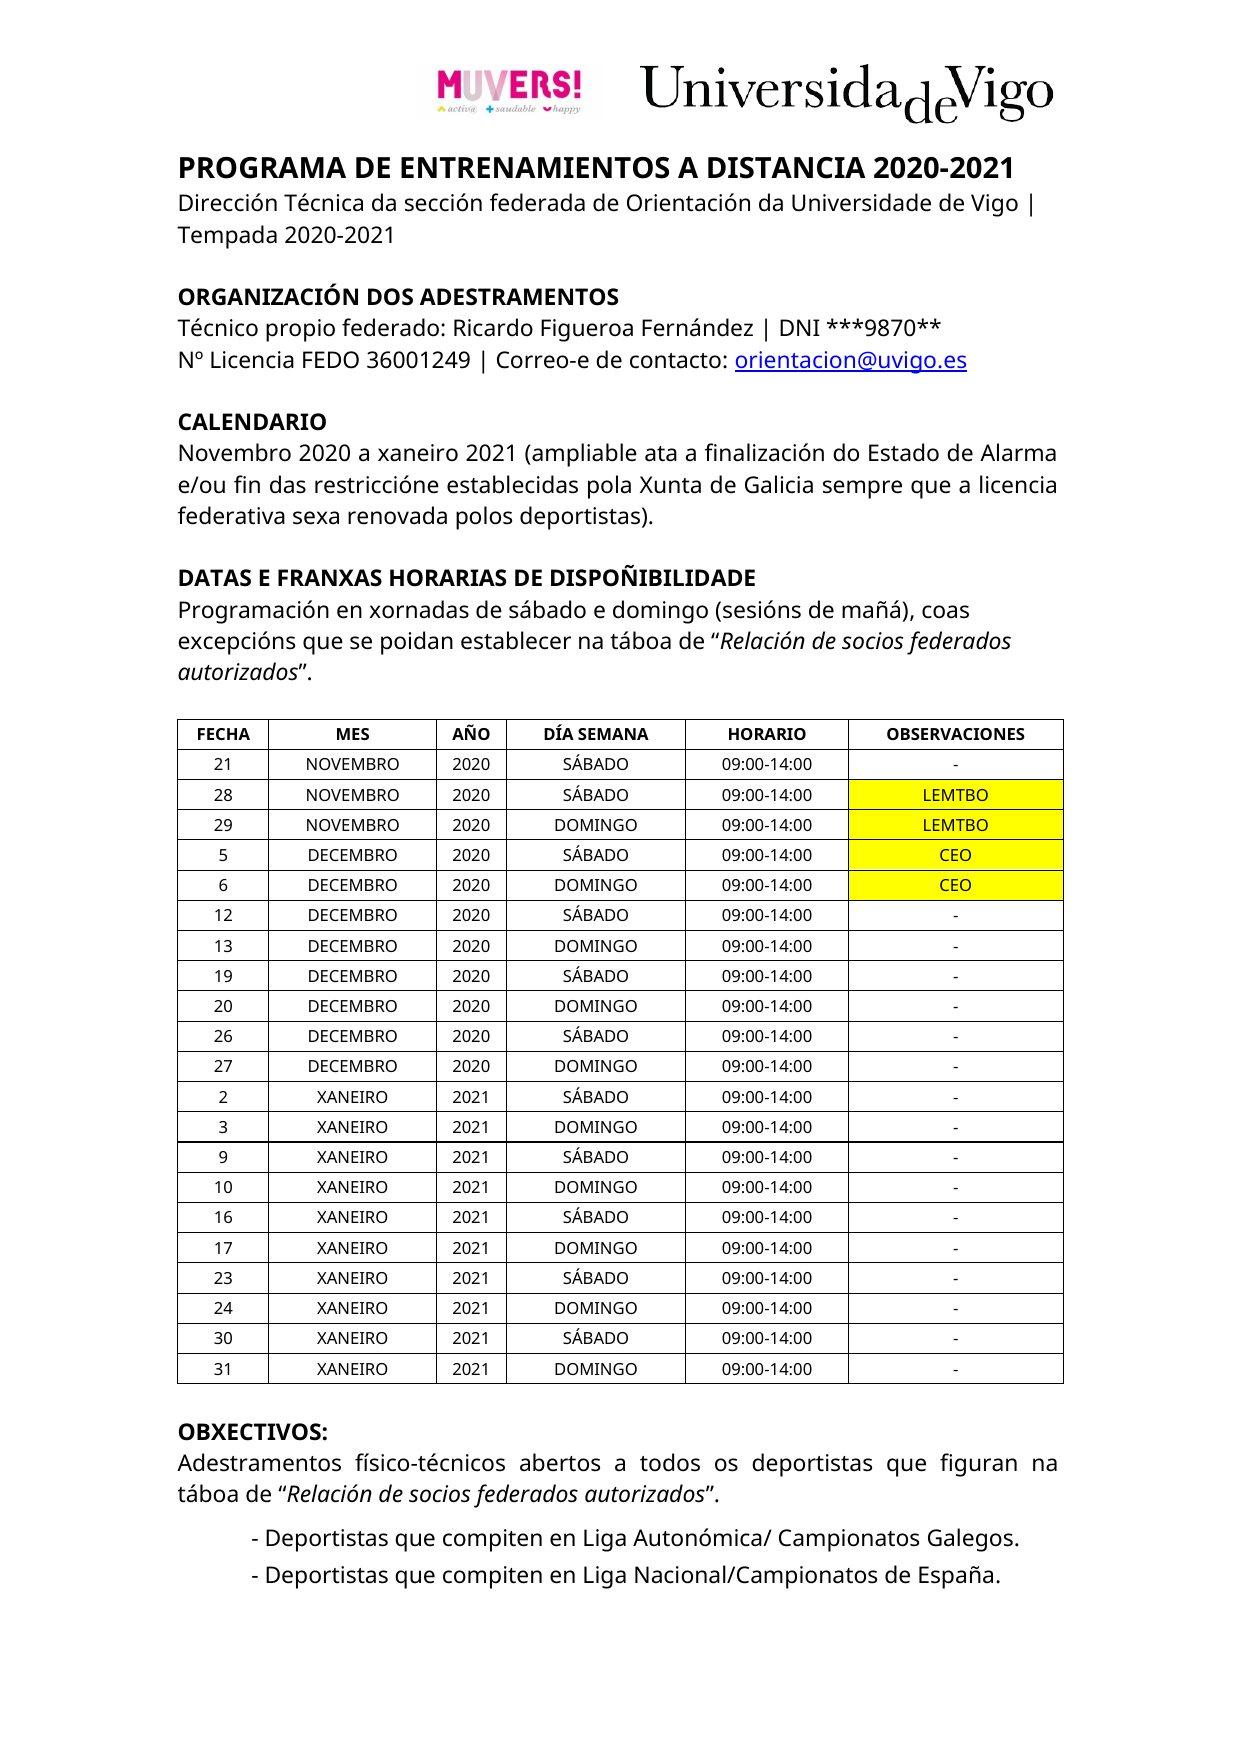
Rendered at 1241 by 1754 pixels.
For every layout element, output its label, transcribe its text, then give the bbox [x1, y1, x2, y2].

table_cell DECEMBRO [269, 901, 436, 930]
table_cell - [849, 1203, 1063, 1232]
table_cell SÁBADO [507, 1022, 685, 1051]
text Novembro 2020 a xaneiro 2021 (ampliable ata a finalización do Estado de Alarma e/ou fin das restriccióne establecidas pola Xunta de Galicia sempre que a licencia federativa sexa renovada polos deportistas). [177, 437, 1059, 531]
table_cell - [849, 1233, 1063, 1262]
text Programación en xornadas de sábado e domingo (sesións de mañá), coas excepcións que se poidan establecer na táboa de “Relación de socios federados autorizados”. [177, 593, 1063, 687]
table_cell 2020 [437, 901, 506, 930]
table_cell 09:00-14:00 [686, 1173, 848, 1202]
table_cell SÁBADO [507, 1082, 685, 1111]
table_cell 2021 [437, 1143, 506, 1172]
table_cell - [849, 1082, 1063, 1111]
table_cell 09:00-14:00 [686, 1143, 848, 1172]
table_cell 2020 [437, 991, 506, 1021]
table_cell SÁBADO [507, 840, 685, 869]
table_cell DOMINGO [507, 1173, 685, 1202]
table_cell SÁBADO [507, 780, 685, 809]
table_cell 09:00-14:00 [686, 991, 848, 1021]
table_header OBSERVACIONES [849, 720, 1063, 749]
table_cell 20 [178, 991, 268, 1021]
table_cell SÁBADO [507, 750, 685, 779]
text - Deportistas que compiten en Liga Nacional/Campionatos de España. [251, 1559, 1063, 1590]
table_cell 6 [178, 871, 268, 900]
table_cell 09:00-14:00 [686, 1233, 848, 1262]
table_cell NOVEMBRO [269, 750, 436, 779]
table_cell NOVEMBRO [269, 780, 436, 809]
table_cell SÁBADO [507, 901, 685, 930]
table_cell DOMINGO [507, 1233, 685, 1262]
table_cell DOMINGO [507, 1112, 685, 1141]
table_cell 27 [178, 1052, 268, 1081]
table_cell SÁBADO [507, 1324, 685, 1353]
table_cell XANEIRO [269, 1294, 436, 1323]
table_cell XANEIRO [269, 1354, 436, 1383]
table_cell DECEMBRO [269, 1052, 436, 1081]
table_cell DECEMBRO [269, 1022, 436, 1051]
table_cell 2020 [437, 931, 506, 960]
table_cell 2020 [437, 871, 506, 900]
table_cell 17 [178, 1233, 268, 1262]
table_cell 2020 [437, 961, 506, 990]
table_cell 09:00-14:00 [686, 901, 848, 930]
table_cell XANEIRO [269, 1324, 436, 1353]
table_cell - [849, 1022, 1063, 1051]
table_cell DOMINGO [507, 1354, 685, 1383]
table_cell 09:00-14:00 [686, 961, 848, 990]
table_cell 09:00-14:00 [686, 1052, 848, 1081]
picture [631, 58, 1063, 126]
table_cell CEO [849, 871, 1063, 900]
table_cell - [849, 991, 1063, 1021]
table_cell DECEMBRO [269, 991, 436, 1021]
table_cell DECEMBRO [269, 840, 436, 869]
table_cell DOMINGO [507, 1294, 685, 1323]
table_cell XANEIRO [269, 1263, 436, 1292]
table_cell 13 [178, 931, 268, 960]
table_cell DOMINGO [507, 991, 685, 1021]
table_cell 5 [178, 840, 268, 869]
table_cell 2021 [437, 1324, 506, 1353]
table_cell - [849, 1173, 1063, 1202]
table_cell 09:00-14:00 [686, 931, 848, 960]
table_cell 2021 [437, 1112, 506, 1141]
text OBXECTIVOS: [177, 1415, 1063, 1447]
table_cell 09:00-14:00 [686, 1324, 848, 1353]
table_cell SÁBADO [507, 1203, 685, 1232]
table_header DÍA SEMANA [507, 720, 685, 749]
table_cell 2021 [437, 1294, 506, 1323]
table_cell XANEIRO [269, 1233, 436, 1262]
table_cell 09:00-14:00 [686, 780, 848, 809]
picture [408, 65, 610, 120]
table_cell 2021 [437, 1233, 506, 1262]
table_cell - [849, 750, 1063, 779]
table_cell XANEIRO [269, 1082, 436, 1111]
text Técnico propio federado: Ricardo Figueroa Fernández | DNI ***9870** [177, 312, 1063, 343]
table_cell 2021 [437, 1082, 506, 1111]
table_cell DECEMBRO [269, 931, 436, 960]
table_cell 09:00-14:00 [686, 1263, 848, 1292]
text Dirección Técnica da sección federada de Orientación da Universidade de Vigo | Tempada 2020-2021 [177, 187, 1063, 250]
table_cell 09:00-14:00 [686, 1082, 848, 1111]
table_cell 21 [178, 750, 268, 779]
table_cell DOMINGO [507, 810, 685, 839]
table_cell 31 [178, 1354, 268, 1383]
table_cell - [849, 1263, 1063, 1292]
table_cell 2020 [437, 840, 506, 869]
table_cell 09:00-14:00 [686, 1203, 848, 1232]
table_cell SÁBADO [507, 1263, 685, 1292]
table_cell 09:00-14:00 [686, 1022, 848, 1051]
table_cell SÁBADO [507, 961, 685, 990]
table_cell 9 [178, 1143, 268, 1172]
table_cell 23 [178, 1263, 268, 1292]
table_cell SÁBADO [507, 1143, 685, 1172]
text CALENDARIO [177, 406, 1059, 437]
table_cell XANEIRO [269, 1173, 436, 1202]
table_cell - [849, 1052, 1063, 1081]
table_cell 16 [178, 1203, 268, 1232]
table_cell 09:00-14:00 [686, 750, 848, 779]
text - Deportistas que compiten en Liga Autonómica/ Campionatos Galegos. [251, 1522, 1063, 1553]
table_cell LEMTBO [849, 780, 1063, 809]
table_cell LEMTBO [849, 810, 1063, 839]
table_cell 2020 [437, 1052, 506, 1081]
table_cell 2020 [437, 1022, 506, 1051]
table_cell XANEIRO [269, 1143, 436, 1172]
table_cell 2 [178, 1082, 268, 1111]
table_cell 2020 [437, 810, 506, 839]
text PROGRAMA DE ENTRENAMIENTOS A DISTANCIA 2020-2021 [177, 148, 1059, 187]
table_cell - [849, 931, 1063, 960]
table_cell 30 [178, 1324, 268, 1353]
table_cell 24 [178, 1294, 268, 1323]
table_cell 09:00-14:00 [686, 1112, 848, 1141]
table_cell DOMINGO [507, 1052, 685, 1081]
table_cell 2021 [437, 1263, 506, 1292]
table_cell 3 [178, 1112, 268, 1141]
table_cell 2021 [437, 1173, 506, 1202]
text ORGANIZACIÓN DOS ADESTRAMENTOS [177, 281, 1063, 312]
table_cell 09:00-14:00 [686, 840, 848, 869]
table_cell DOMINGO [507, 871, 685, 900]
text Adestramentos físico-técnicos abertos a todos os deportistas que figuran na táboa de “Relación de socios federados autorizados”. [177, 1447, 1059, 1509]
table_header MES [269, 720, 436, 749]
table_cell XANEIRO [269, 1203, 436, 1232]
table_cell 28 [178, 780, 268, 809]
table_cell 2021 [437, 1203, 506, 1232]
table_cell DECEMBRO [269, 961, 436, 990]
table_cell - [849, 961, 1063, 990]
table_cell - [849, 1143, 1063, 1172]
table_header AÑO [437, 720, 506, 749]
table_cell 12 [178, 901, 268, 930]
table_header FECHA [178, 720, 268, 749]
table_cell - [849, 1112, 1063, 1141]
table_cell 09:00-14:00 [686, 871, 848, 900]
table_cell 09:00-14:00 [686, 1294, 848, 1323]
table_cell DOMINGO [507, 931, 685, 960]
table_cell 10 [178, 1173, 268, 1202]
table_cell 2020 [437, 780, 506, 809]
table_cell 09:00-14:00 [686, 810, 848, 839]
table_cell 29 [178, 810, 268, 839]
table_cell DECEMBRO [269, 871, 436, 900]
text DATAS E FRANXAS HORARIAS DE DISPOÑIBILIDADE [177, 562, 1059, 593]
table_cell - [849, 901, 1063, 930]
table_cell NOVEMBRO [269, 810, 436, 839]
table_cell 2020 [437, 750, 506, 779]
table_header HORARIO [686, 720, 848, 749]
table_cell 26 [178, 1022, 268, 1051]
table_cell - [849, 1294, 1063, 1323]
table_cell CEO [849, 840, 1063, 869]
table_cell 09:00-14:00 [686, 1354, 848, 1383]
table_cell - [849, 1354, 1063, 1383]
text Nº Licencia FEDO 36001249 | Correo-e de contacto: orientacion@uvigo.es [177, 343, 1063, 375]
table_cell 19 [178, 961, 268, 990]
table_cell 2021 [437, 1354, 506, 1383]
table_cell - [849, 1324, 1063, 1353]
table_cell XANEIRO [269, 1112, 436, 1141]
